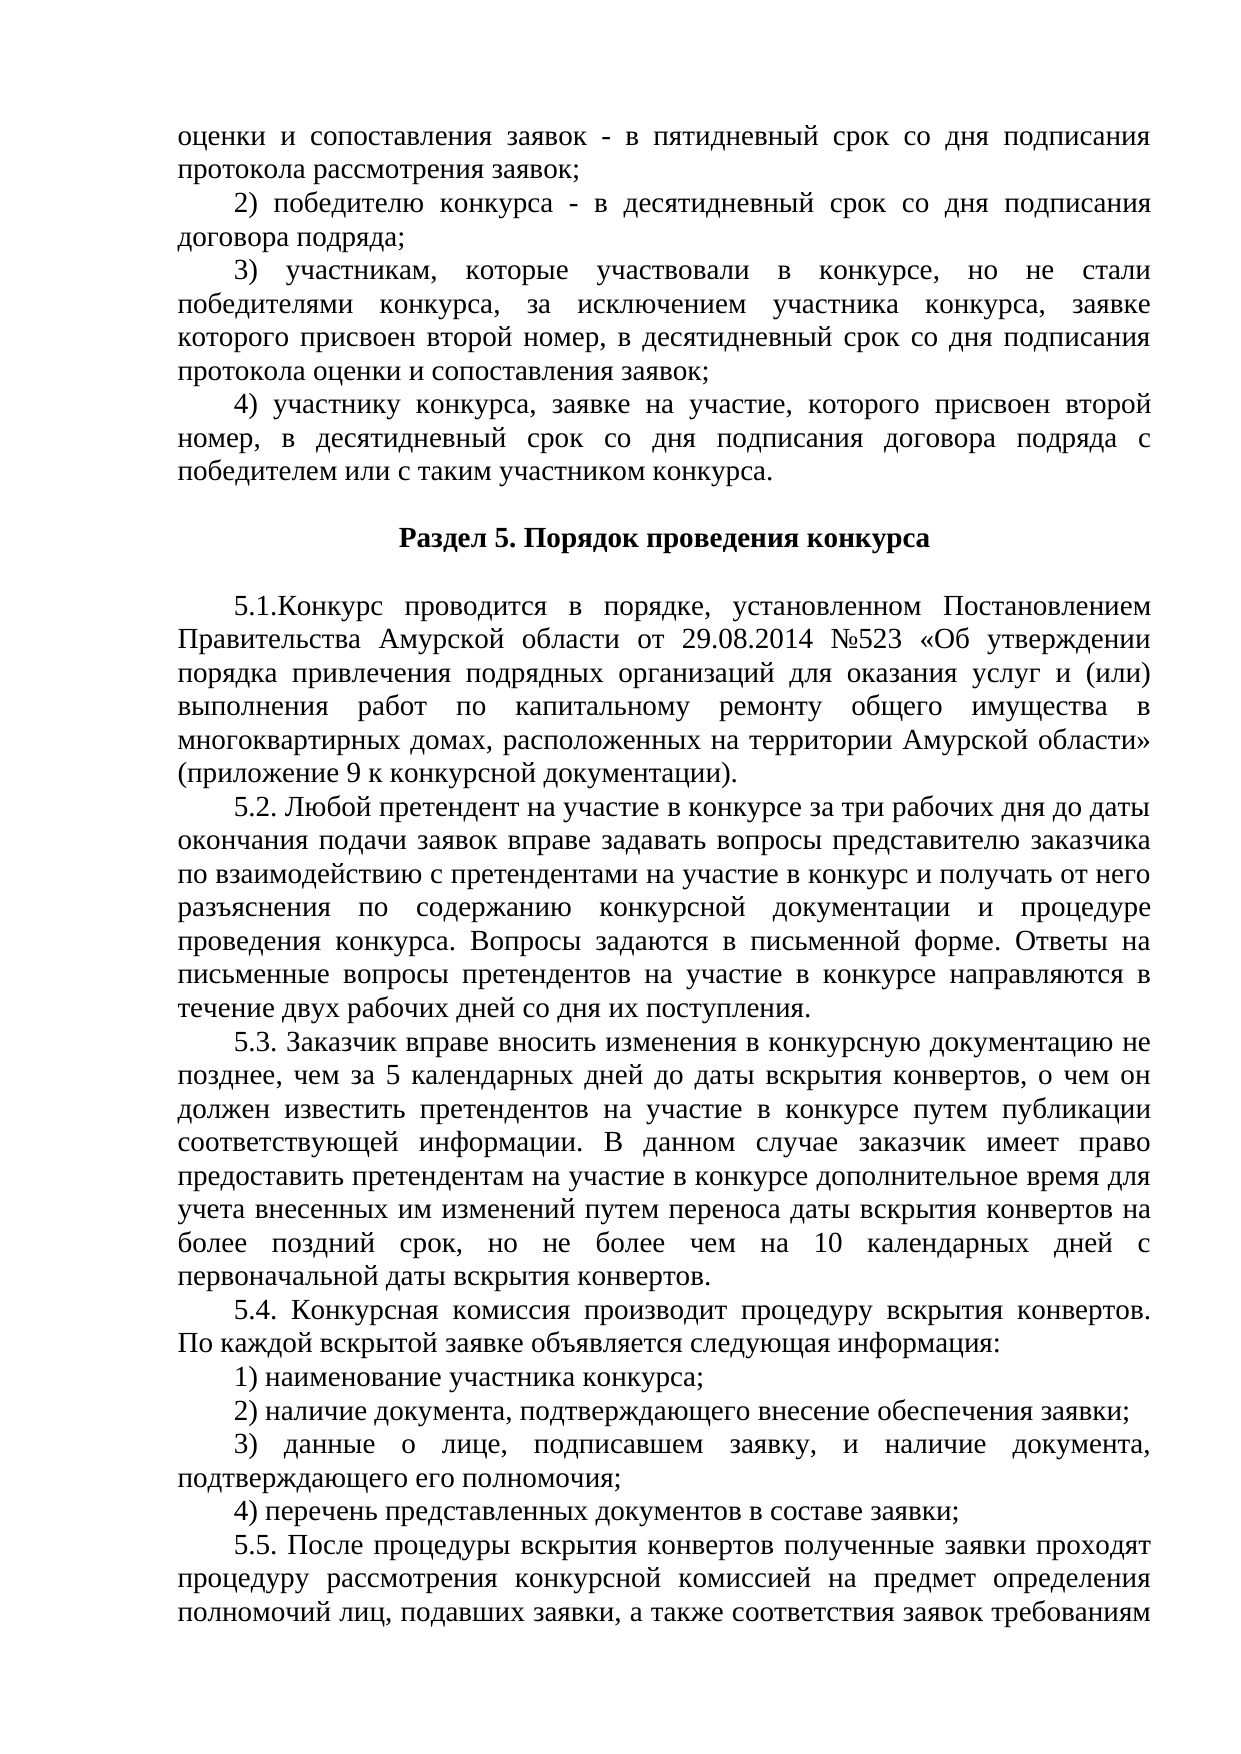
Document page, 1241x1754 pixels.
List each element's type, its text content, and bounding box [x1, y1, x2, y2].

text 2) победителю конкурса - в десятидневный срок со дня подписания договора подряда; [177, 185, 1152, 252]
text 5.2. Любой претендент на участие в конкурсе за три рабочих дня до даты окончания подачи заявок вправе задавать вопросы представителю заказчика по взаимодействию с претендентами на участие в конкурс и получать от него разъяснения по содержанию конкурсной документации и процедуре проведения конкурса. Вопросы задаются в письменной форме. Ответы на письменные вопросы претендентов на участие в конкурсе направляются в течение двух рабочих дней со дня их поступления. [177, 789, 1152, 1024]
text Раздел 5. Порядок проведения конкурса [177, 521, 1152, 554]
text 5.3. Заказчик вправе вносить изменения в конкурсную документацию не позднее, чем за 5 календарных дней до даты вскрытия конвертов, о чем он должен известить претендентов на участие в конкурсе путем публикации соответствующей информации. В данном случае заказчик имеет право предоставить претендентам на участие в конкурсе дополнительное время для учета внесенных им изменений путем переноса даты вскрытия конвертов на более поздний срок, но не более чем на 10 календарных дней с первоначальной даты вскрытия конвертов. [177, 1024, 1152, 1292]
text 5.4. Конкурсная комиссия производит процедуру вскрытия конвертов. По каждой вскрытой заявке объявляется следующая информация: [177, 1292, 1152, 1359]
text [177, 1527, 1152, 1627]
text 3) данные о лице, подписавшем заявку, и наличие документа, подтверждающего его полномочия; [177, 1426, 1152, 1493]
text 2) наличие документа, подтверждающего внесение обеспечения заявки; [177, 1393, 1152, 1426]
text 3) участникам, которые участвовали в конкурсе, но не стали победителями конкурса, за исключением участника конкурса, заявке которого присвоен второй номер, в десятидневный срок со дня подписания протокола оценки и сопоставления заявок; [177, 252, 1152, 386]
text 4) перечень представленных документов в составе заявки; [177, 1493, 1152, 1527]
text 1) наименование участника конкурса; [177, 1359, 1152, 1393]
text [177, 118, 1152, 185]
text 4) участнику конкурса, заявке на участие, которого присвоен второй номер, в десятидневный срок со дня подписания договора подряда с победителем или с таким участником конкурса. [177, 386, 1152, 487]
text 5.1.Конкурс проводится в порядке, установленном Постановлением Правительства Амурской области от 29.08.2014 №523 «Об утверждении порядка привлечения подрядных организаций для оказания услуг и (или) выполнения работ по капитальному ремонту общего имущества в многоквартирных домах, расположенных на территории Амурской области» (приложение 9 к конкурсной документации). [177, 588, 1152, 789]
